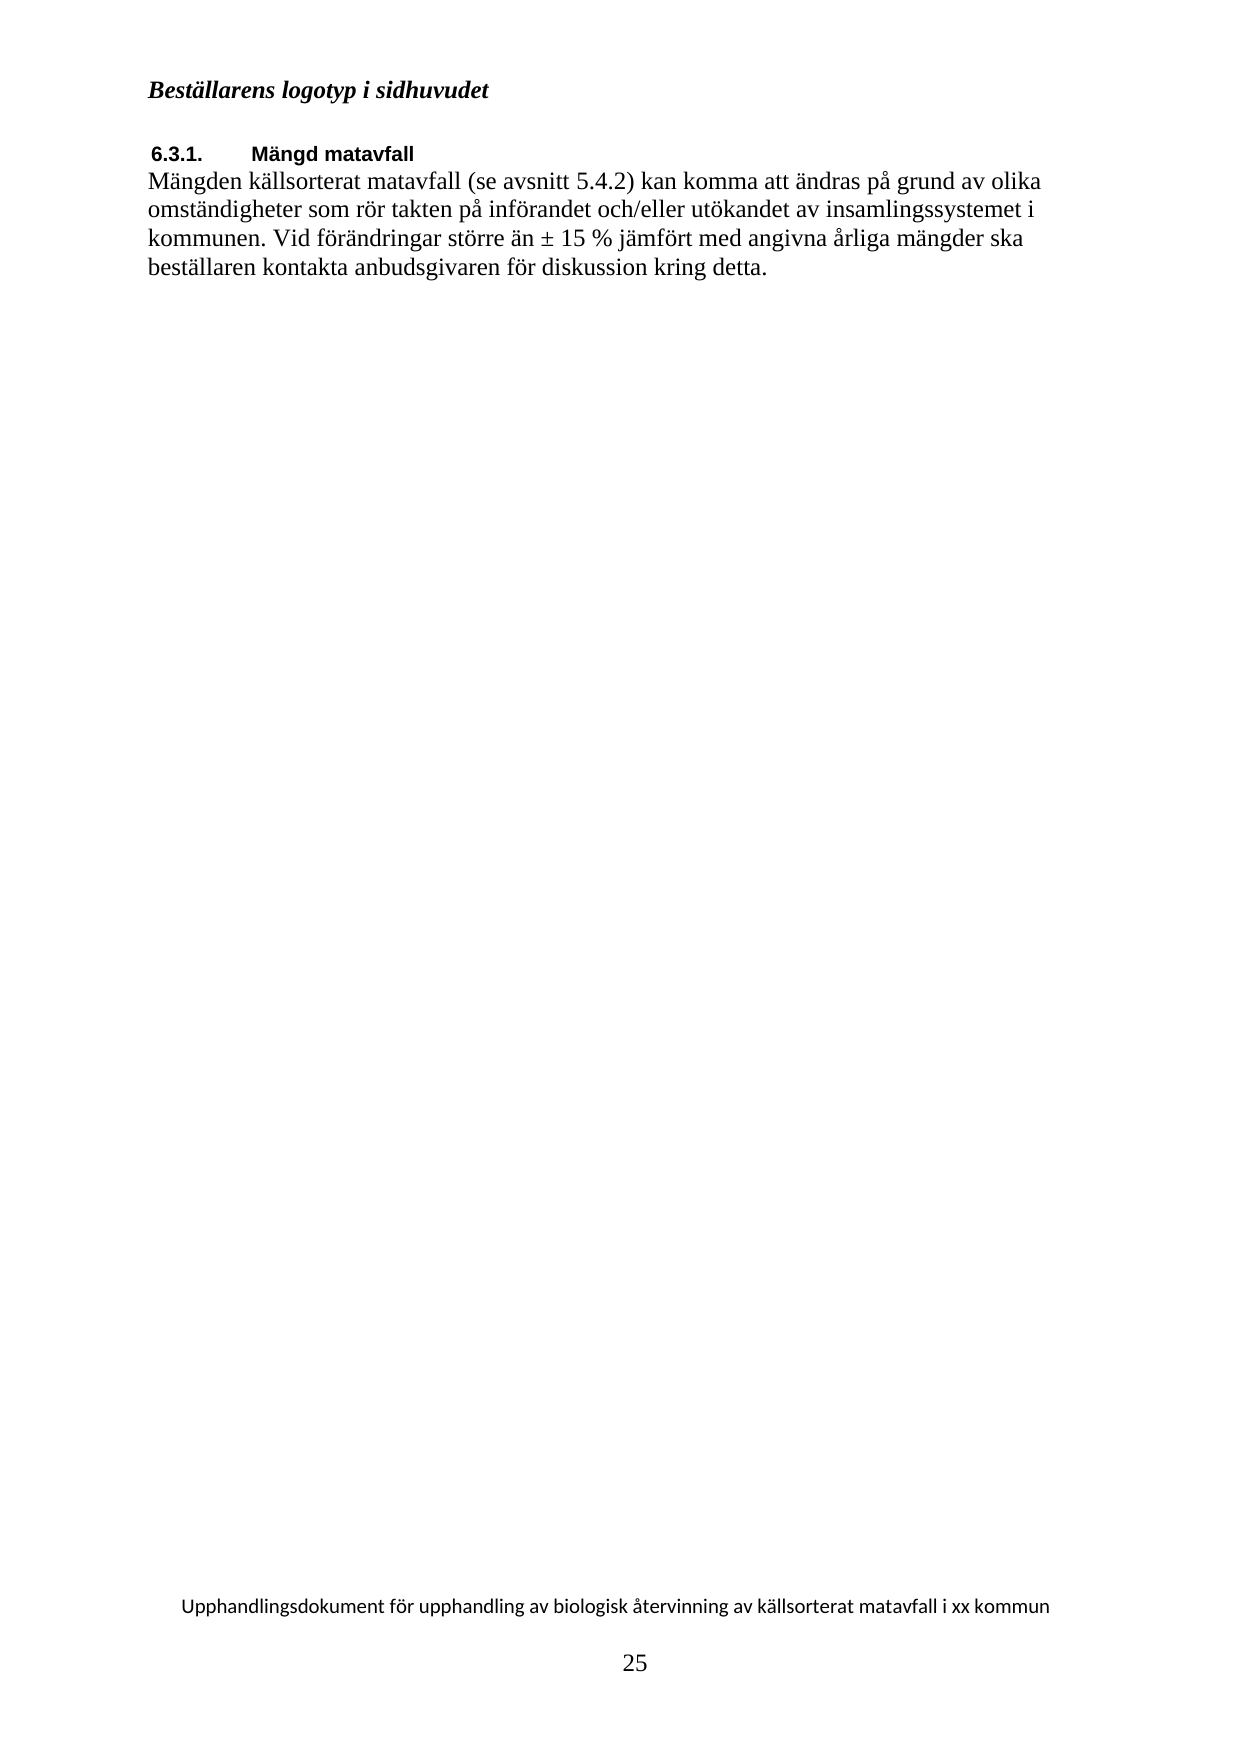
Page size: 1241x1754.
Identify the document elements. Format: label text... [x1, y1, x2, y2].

subtitle Mängd matavfall [151, 142, 1122, 166]
text Mängden källsorterat matavfall (se avsnitt 5.4.2) kan komma att ändras på grund av olika omständigheter som rör takten på införandet och/eller utökandet av insamlingssystemet i kommunen. Vid förändringar större än ± 15 % jämfört med angivna årliga mängder ska beställaren kontakta anbudsgivaren för diskussion kring detta. [148, 166, 1122, 281]
